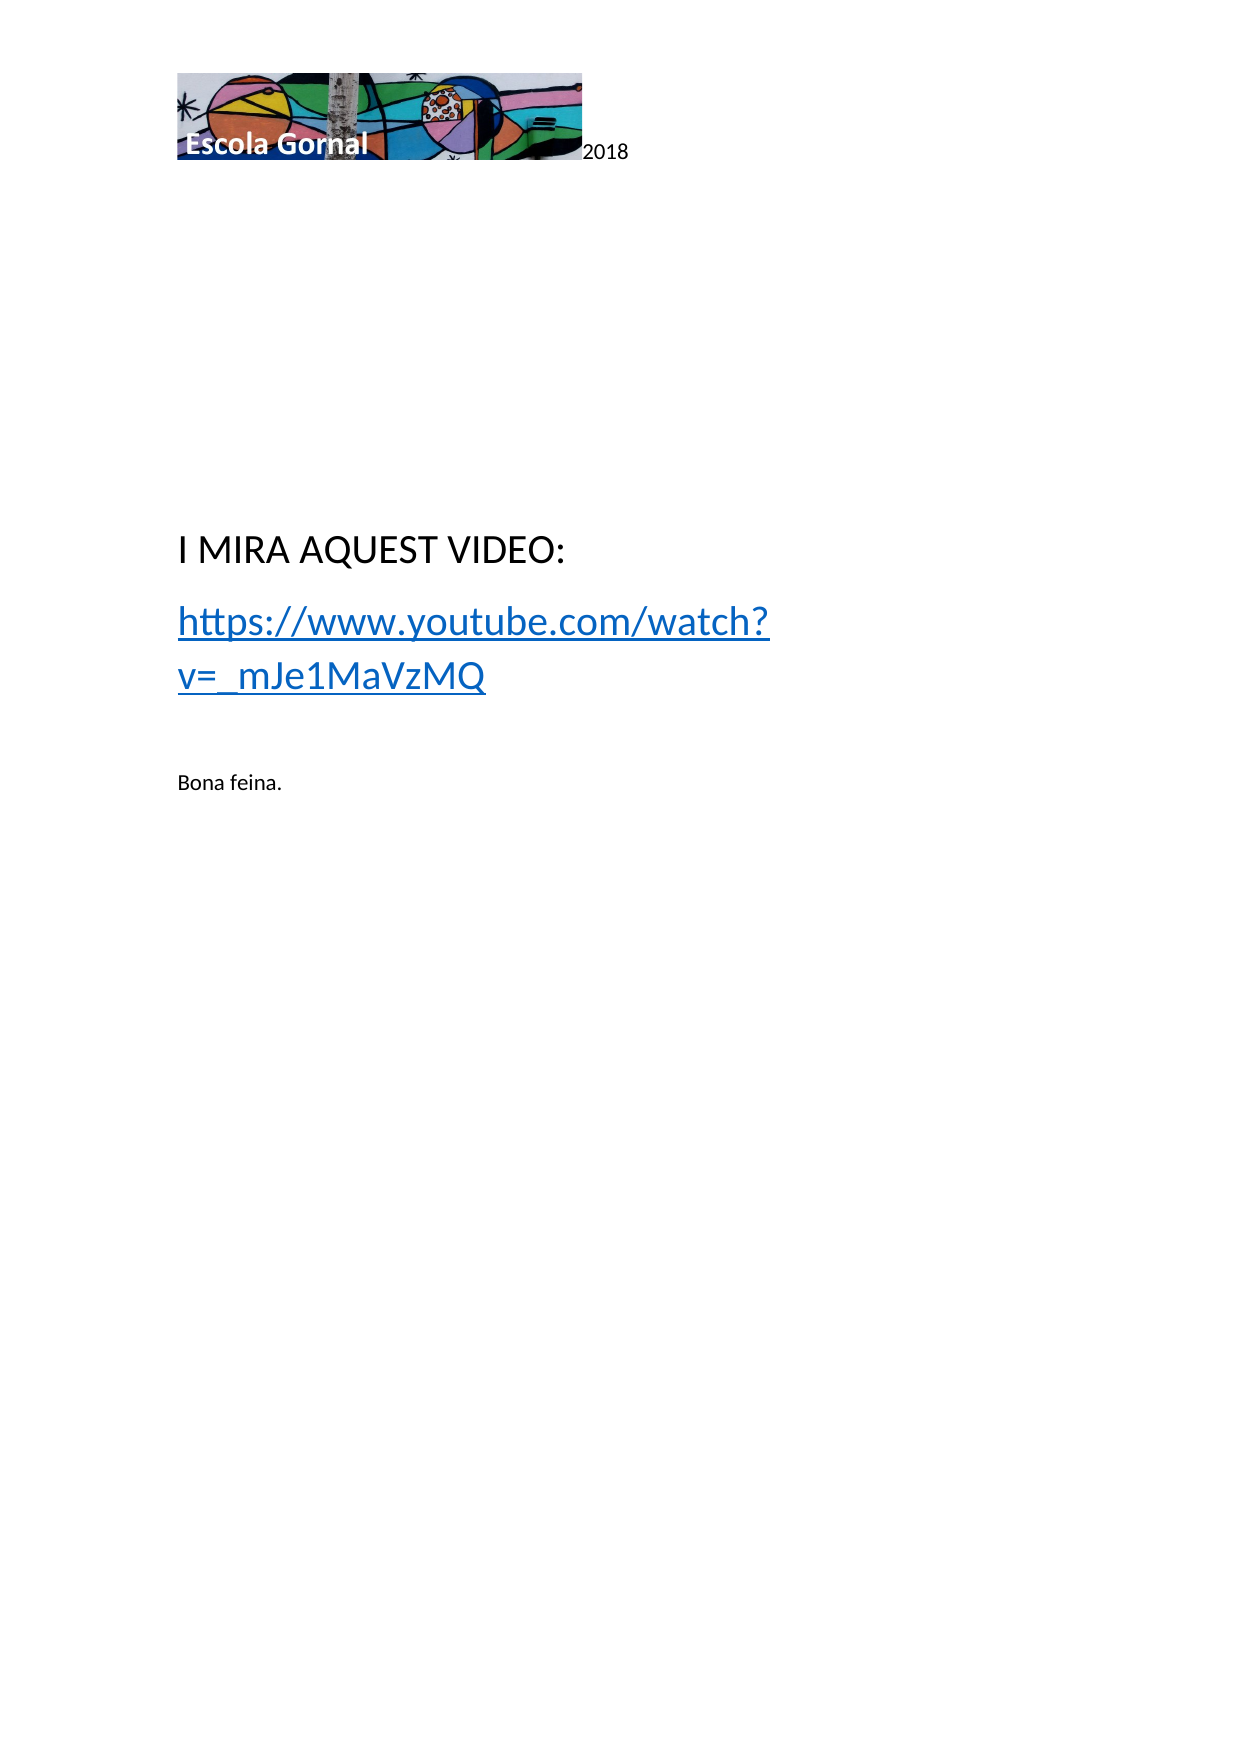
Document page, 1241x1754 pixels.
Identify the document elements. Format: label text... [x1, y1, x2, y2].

text https://www.youtube.com/watch?v=_mJe1MaVzMQ [177, 594, 1063, 700]
text Bona feina. [177, 768, 1063, 796]
picture [177, 73, 583, 160]
text I MIRA AQUEST VIDEO: [177, 523, 1063, 574]
